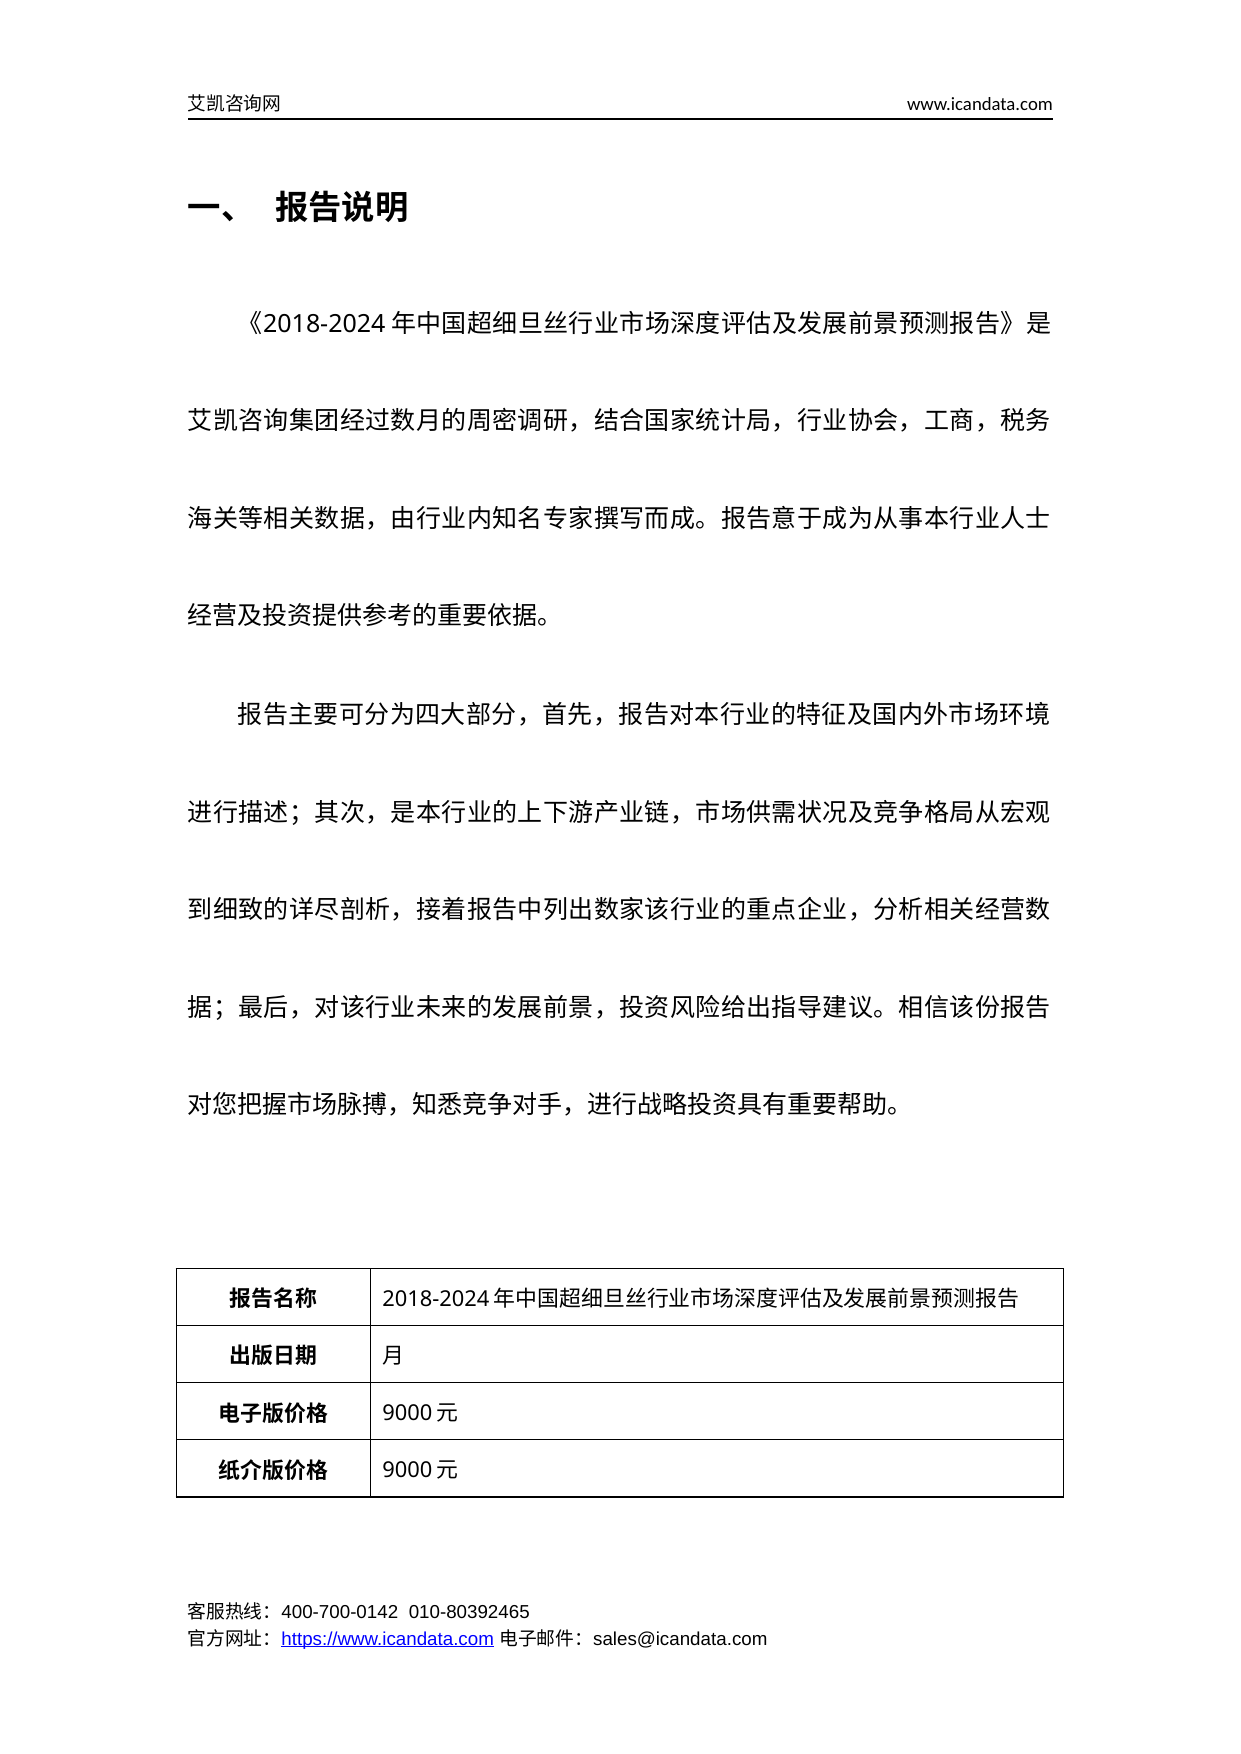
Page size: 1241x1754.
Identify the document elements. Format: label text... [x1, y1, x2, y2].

table_cell 出版日期 [177, 1326, 370, 1382]
table_cell 纸介版价格 [177, 1440, 370, 1496]
text 报告主要可分为四大部分，首先，报告对本行业的特征及国内外市场环境进行描述；其次，是本行业的上下游产业链，市场供需状况及竞争格局从宏观到细致的详尽剖析，接着报告中列出数家该行业的重点企业，分析相关经营数据；最后，对该行业未来的发展前景，投资风险给出指导建议。相信该份报告对您把握市场脉搏，知悉竞争对手，进行战略投资具有重要帮助。 [187, 681, 1053, 1136]
table_cell 9000元 [371, 1383, 1063, 1439]
text 《2018-2024年中国超细旦丝行业市场深度评估及发展前景预测报告》是艾凯咨询集团经过数月的周密调研，结合国家统计局，行业协会，工商，税务海关等相关数据，由行业内知名专家撰写而成。报告意于成为从事本行业人士经营及投资提供参考的重要依据。 [187, 289, 1053, 646]
table_cell 电子版价格 [177, 1383, 370, 1439]
table_header 2018-2024年中国超细旦丝行业市场深度评估及发展前景预测报告 [371, 1269, 1063, 1325]
table_header 报告名称 [177, 1269, 370, 1325]
subtitle 报告说明 [187, 172, 1053, 237]
table_cell 月 [371, 1326, 1063, 1382]
table_cell 9000元 [371, 1440, 1063, 1496]
